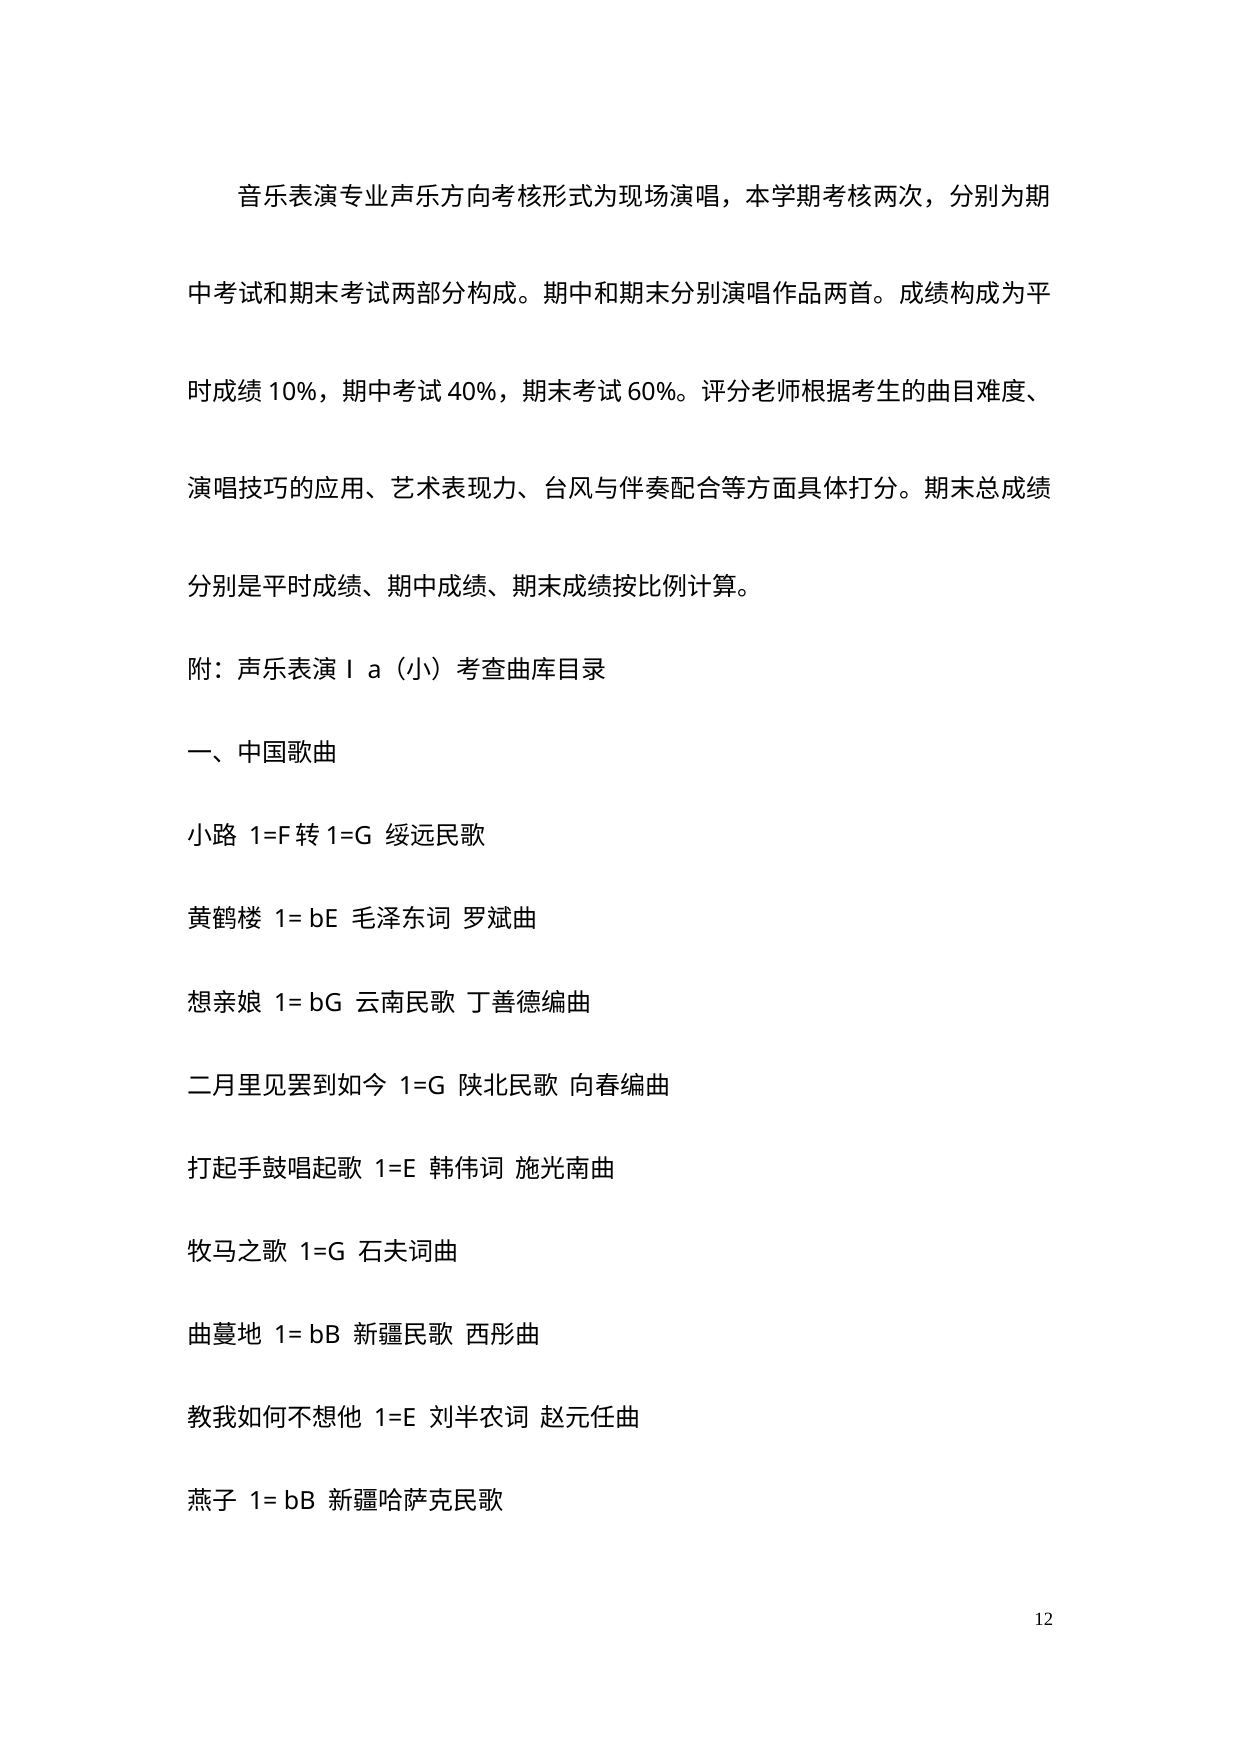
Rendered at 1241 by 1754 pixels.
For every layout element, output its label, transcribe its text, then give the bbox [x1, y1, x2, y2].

text 附：声乐表演Ⅰa（小）考查曲库目录 [187, 635, 1053, 700]
text 二月里见罢到如今 1=G 陕北民歌 向春编曲 [187, 1051, 1053, 1116]
text 小路 1=F转1=G 绥远民歌 [187, 801, 1053, 866]
text 教我如何不想他 1=E 刘半农词 赵元任曲 [187, 1383, 1053, 1448]
text 音乐表演专业声乐方向考核形式为现场演唱，本学期考核两次，分别为期中考试和期末考试两部分构成。期中和期末分别演唱作品两首。成绩构成为平时成绩10%，期中考试40%，期末考试60%。评分老师根据考生的曲目难度、演唱技巧的应用、艺术表现力、台风与伴奏配合等方面具体打分。期末总成绩分别是平时成绩、期中成绩、期末成绩按比例计算。 [187, 162, 1053, 617]
text 一、中国歌曲 [187, 718, 1053, 783]
text 黄鹤楼 1= bE 毛泽东词 罗斌曲 [187, 884, 1053, 949]
text 打起手鼓唱起歌 1=E 韩伟词 施光南曲 [187, 1134, 1053, 1199]
text 牧马之歌 1=G 石夫词曲 [187, 1217, 1053, 1282]
text 想亲娘 1= bG 云南民歌 丁善德编曲 [187, 968, 1053, 1033]
text 燕子 1= bB 新疆哈萨克民歌 [187, 1466, 1053, 1531]
text 曲蔓地 1= bB 新疆民歌 西彤曲 [187, 1300, 1053, 1365]
